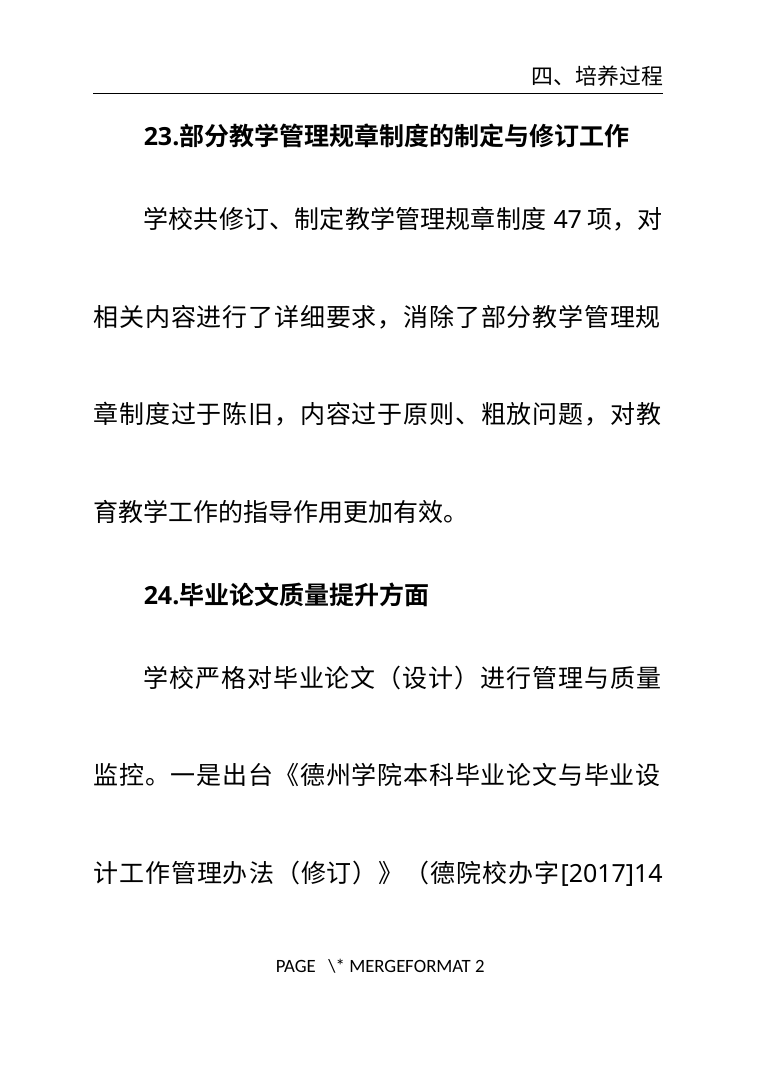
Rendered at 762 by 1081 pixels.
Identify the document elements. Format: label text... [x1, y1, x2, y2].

subtitle 24.毕业论文质量提升方面 [93, 561, 663, 626]
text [93, 644, 663, 904]
text 学校共修订、制定教学管理规章制度47项，对相关内容进行了详细要求，消除了部分教学管理规章制度过于陈旧，内容过于原则、粗放问题，对教育教学工作的指导作用更加有效。 [93, 185, 663, 543]
subtitle 23.部分教学管理规章制度的制定与修订工作 [93, 102, 663, 167]
